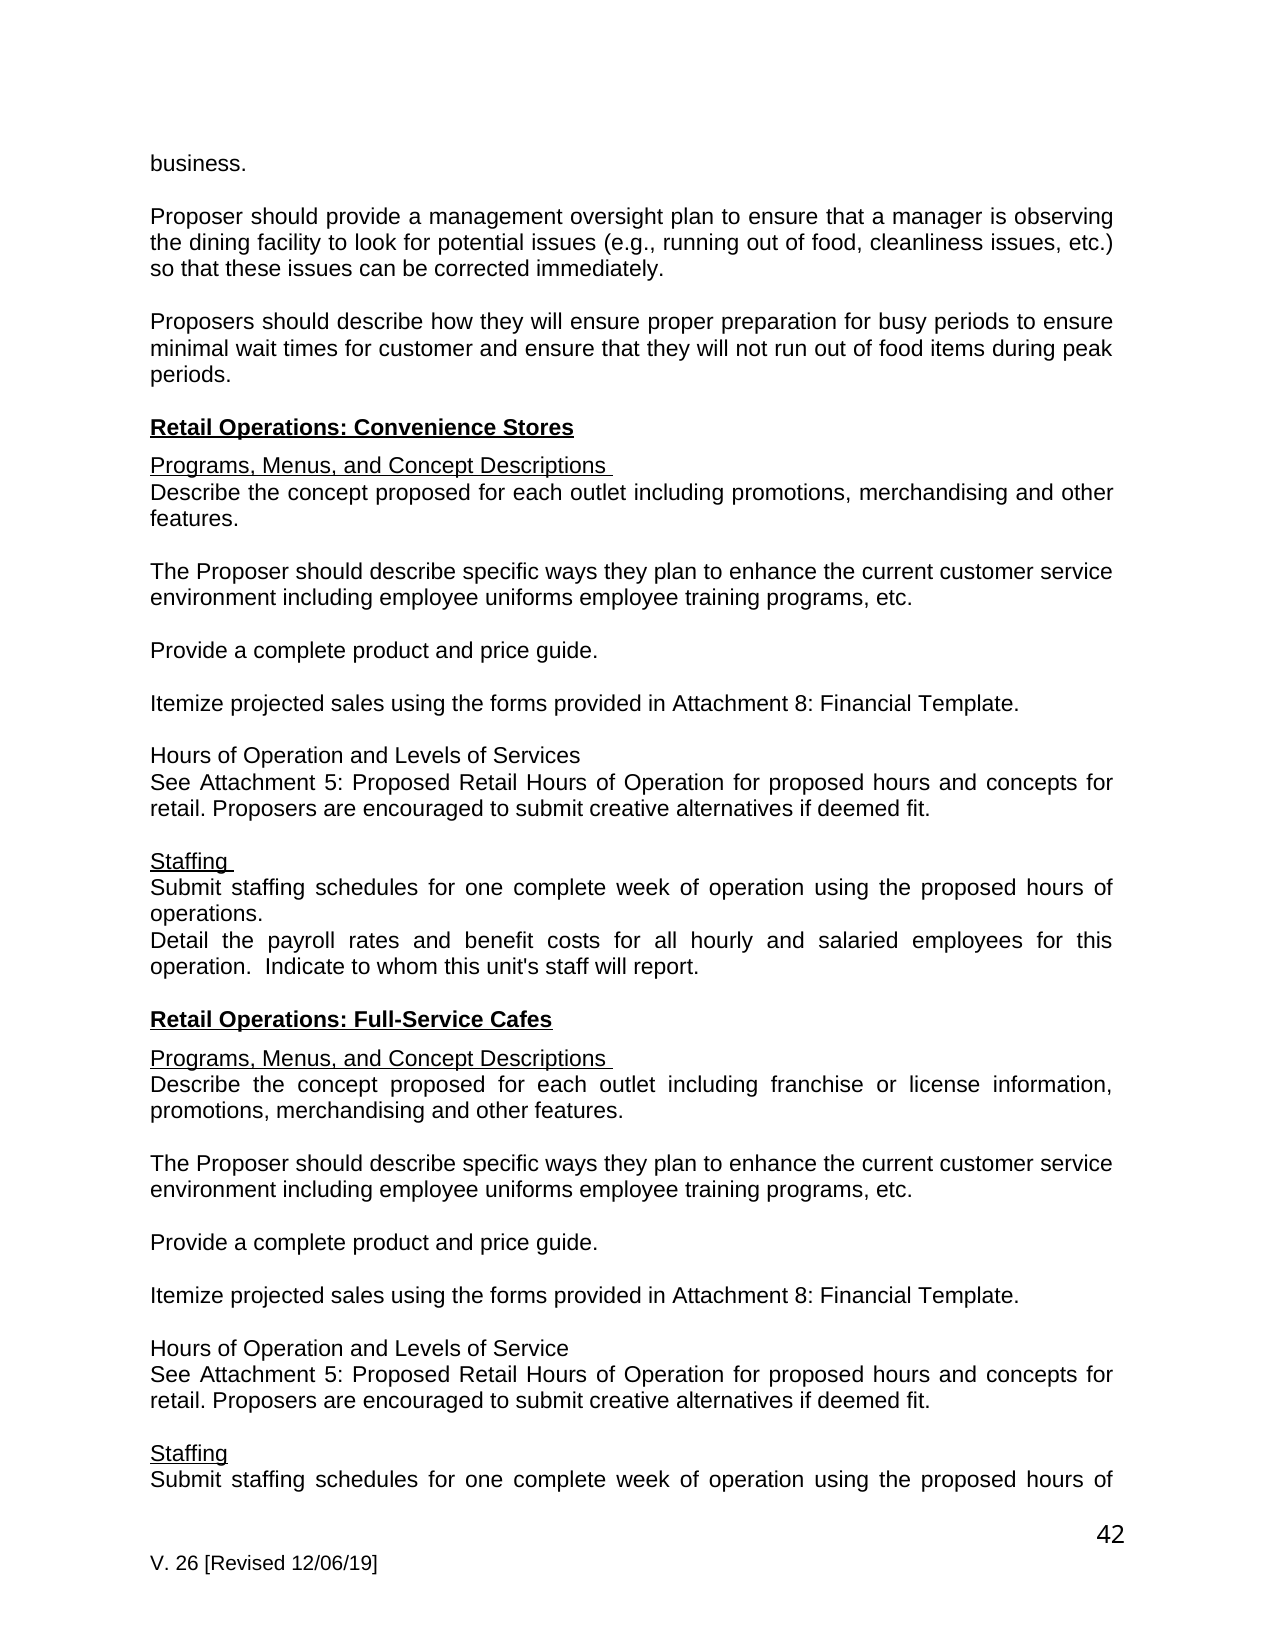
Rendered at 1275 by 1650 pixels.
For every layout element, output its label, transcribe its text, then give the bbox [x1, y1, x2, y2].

text Submit staffing schedules for one complete week of operation using the proposed hours of operations. [150, 874, 1114, 927]
text Retail Operations: Convenience Stores [150, 413, 1114, 440]
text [150, 1466, 1114, 1493]
text Hours of Operation and Levels of Services [150, 742, 1114, 769]
text The Proposer should describe specific ways they plan to enhance the current customer service environment including employee uniforms employee training programs, etc. [150, 558, 1114, 611]
text Itemize projected sales using the forms provided in Attachment 8: Financial Template. [150, 689, 1114, 716]
text Detail the payroll rates and benefit costs for all hourly and salaried employees for this operation. Indicate to whom this unit's staff will report. [150, 927, 1114, 979]
text Staffing [150, 848, 1114, 874]
text Proposer should provide a management oversight plan to ensure that a manager is observing the dining facility to look for potential issues (e.g., running out of food, cleanliness issues, etc.) so that these issues can be corrected immediately. [150, 203, 1114, 282]
text Provide a complete product and price guide. [150, 637, 1114, 663]
text Retail Operations: Full-Service Cafes [150, 1006, 1114, 1032]
text Proposers should describe how they will ensure proper preparation for busy periods to ensure minimal wait times for customer and ensure that they will not run out of food items during peak periods. [150, 308, 1114, 387]
text Staffing [150, 1440, 1114, 1466]
text Itemize projected sales using the forms provided in Attachment 8: Financial Template. [150, 1282, 1114, 1308]
text Provide a complete product and price guide. [150, 1229, 1114, 1256]
text The Proposer should describe specific ways they plan to enhance the current customer service environment including employee uniforms employee training programs, etc. [150, 1150, 1114, 1203]
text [150, 150, 1114, 176]
text Describe the concept proposed for each outlet including franchise or license information, promotions, merchandising and other features. [150, 1071, 1114, 1124]
text Programs, Menus, and Concept Descriptions [150, 1045, 1114, 1071]
text Describe the concept proposed for each outlet including promotions, merchandising and other features. [150, 479, 1114, 531]
text Programs, Menus, and Concept Descriptions [150, 452, 1114, 479]
text Hours of Operation and Levels of Service [150, 1334, 1114, 1361]
